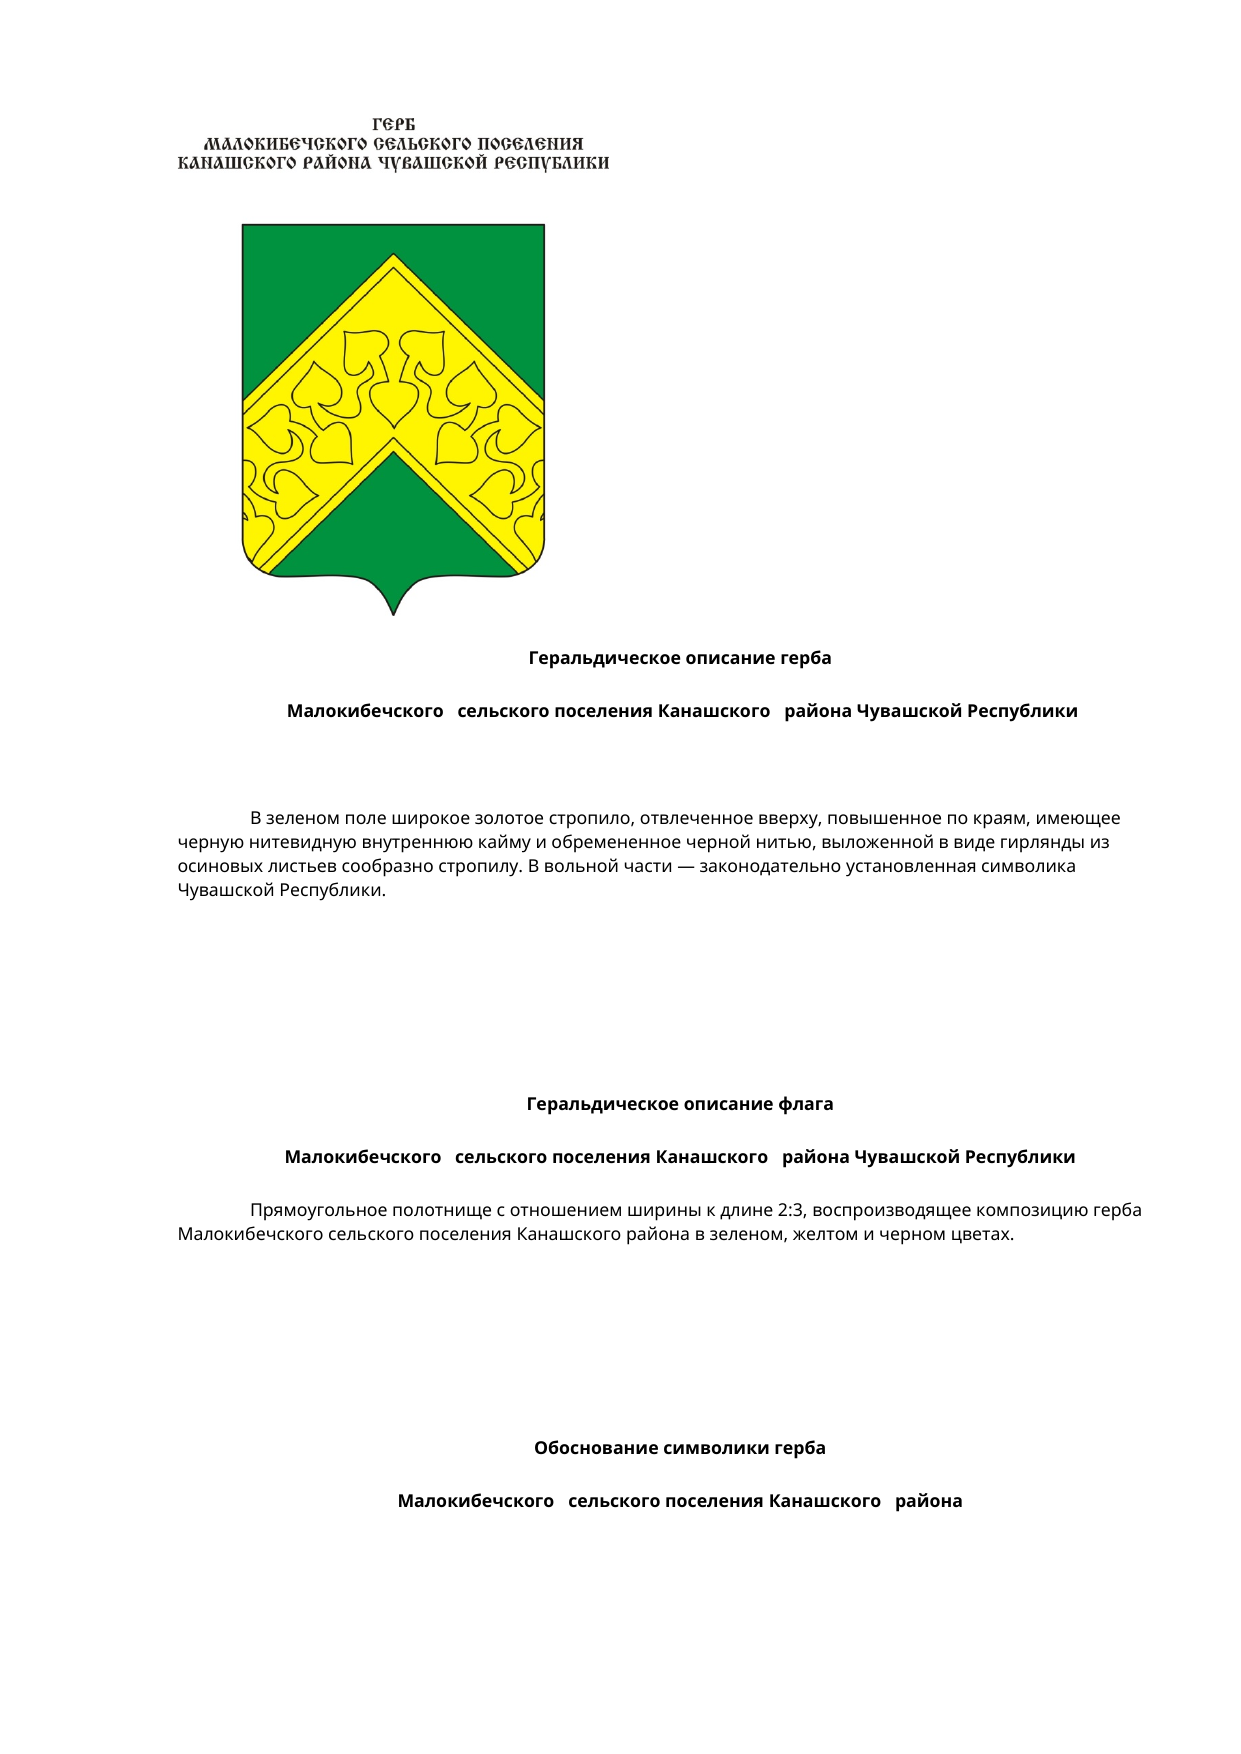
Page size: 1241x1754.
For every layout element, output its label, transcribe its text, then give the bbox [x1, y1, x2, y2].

text Малокибечского сельского поселения Канашского района Чувашской Республики [177, 698, 1152, 723]
text В зеленом поле широкое золотое стропило, отвлеченное вверху, повышенное по краям, имеющее черную нитевидную внутреннюю кайму и обремененное черной нитью, выложенной в виде гирлянды из осиновых листьев сообразно стропилу. В вольной части — законодательно установленная символика Чувашской Республики. [177, 805, 1152, 902]
text Прямоугольное полотнище с отношением ширины к длине 2:3, воспроизводящее композицию герба Малокибечского сельского поселения Канашского района в зеленом, желтом и черном цветах. [177, 1198, 1152, 1246]
text Геральдическое описание флага [177, 1091, 1152, 1115]
text Геральдическое описание герба [177, 645, 1152, 669]
text Малокибечского сельского поселения Канашского района [177, 1488, 1152, 1513]
text Малокибечского сельского поселения Канашского района Чувашской Республики [177, 1144, 1152, 1168]
picture [177, 118, 609, 616]
text Обоснование символики герба [177, 1435, 1152, 1459]
